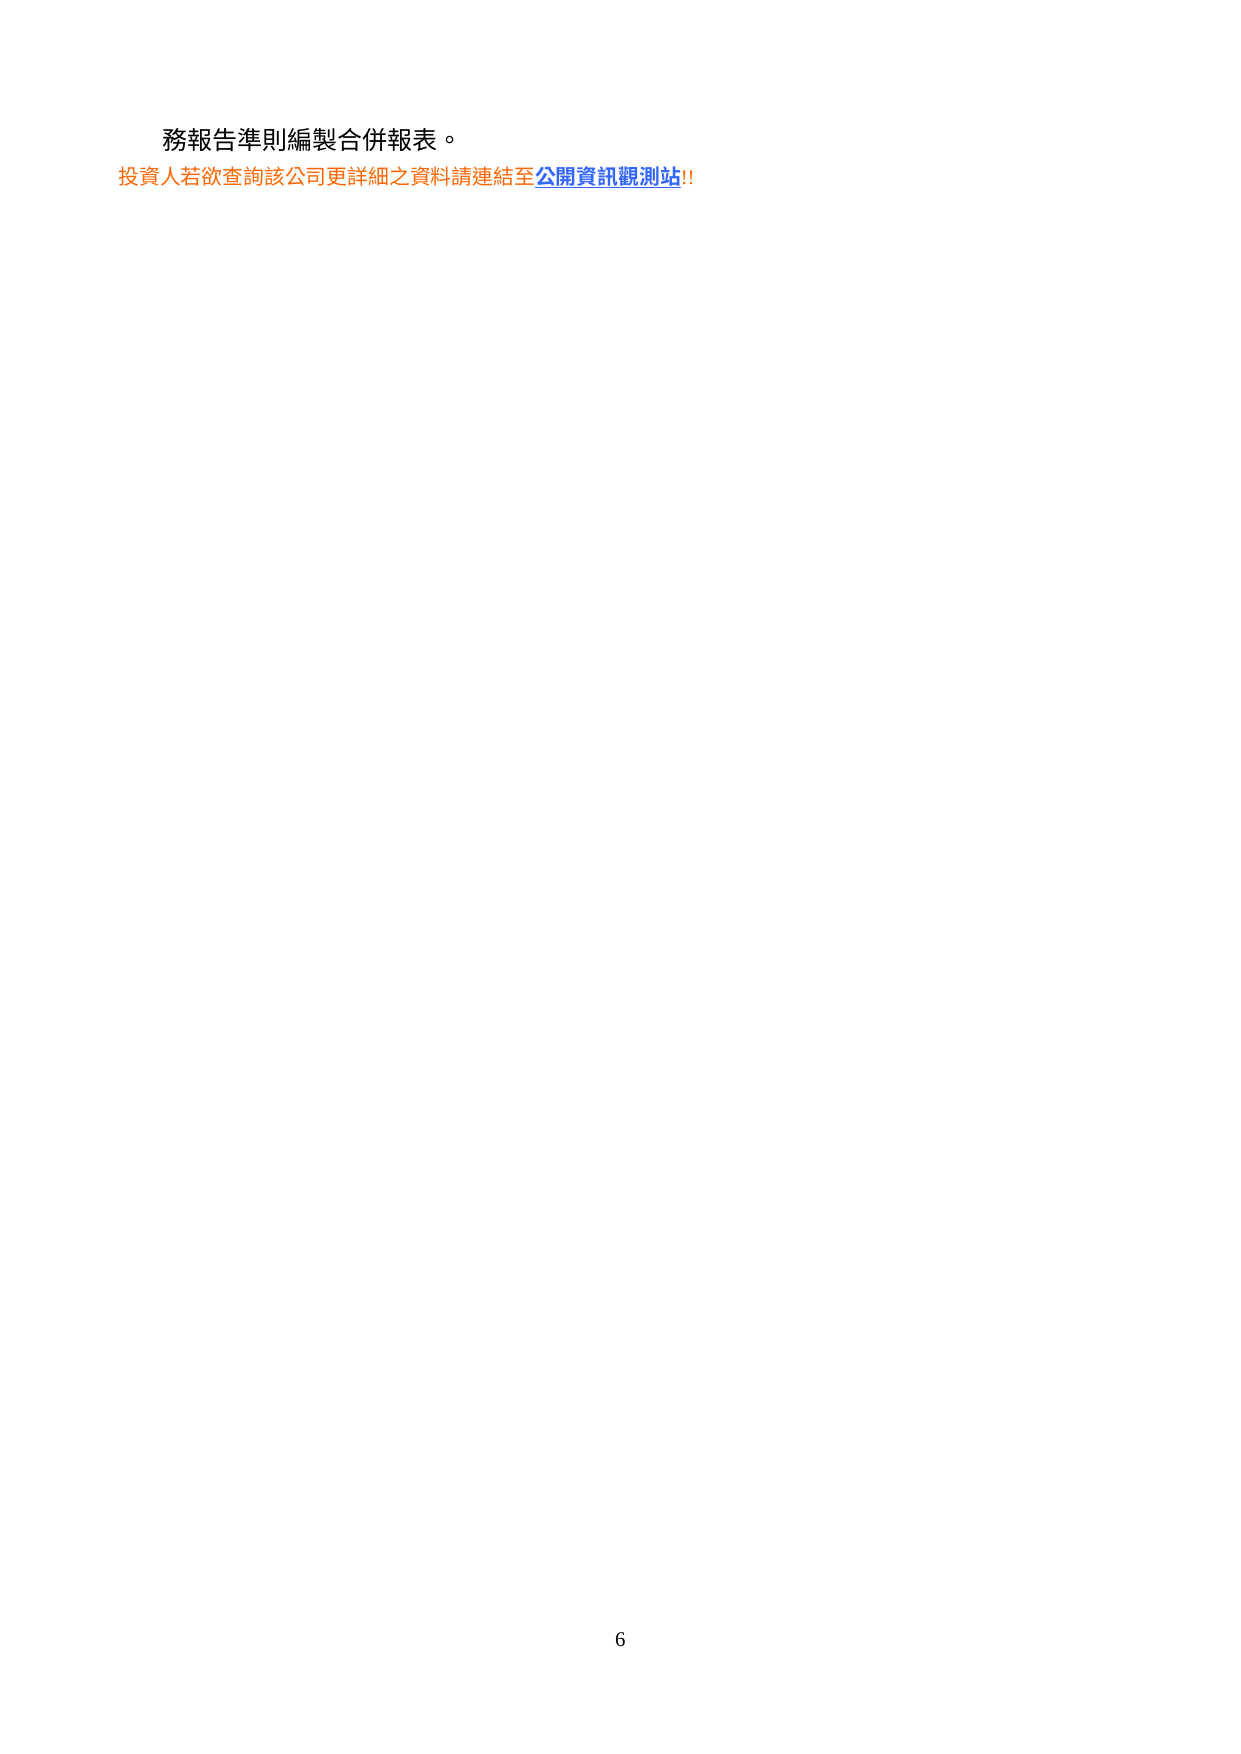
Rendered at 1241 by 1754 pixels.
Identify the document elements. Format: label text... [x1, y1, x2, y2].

text 投資人若欲查詢該公司更詳細之資料請連結至公開資訊觀測站!! [118, 157, 1122, 194]
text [118, 119, 1122, 157]
